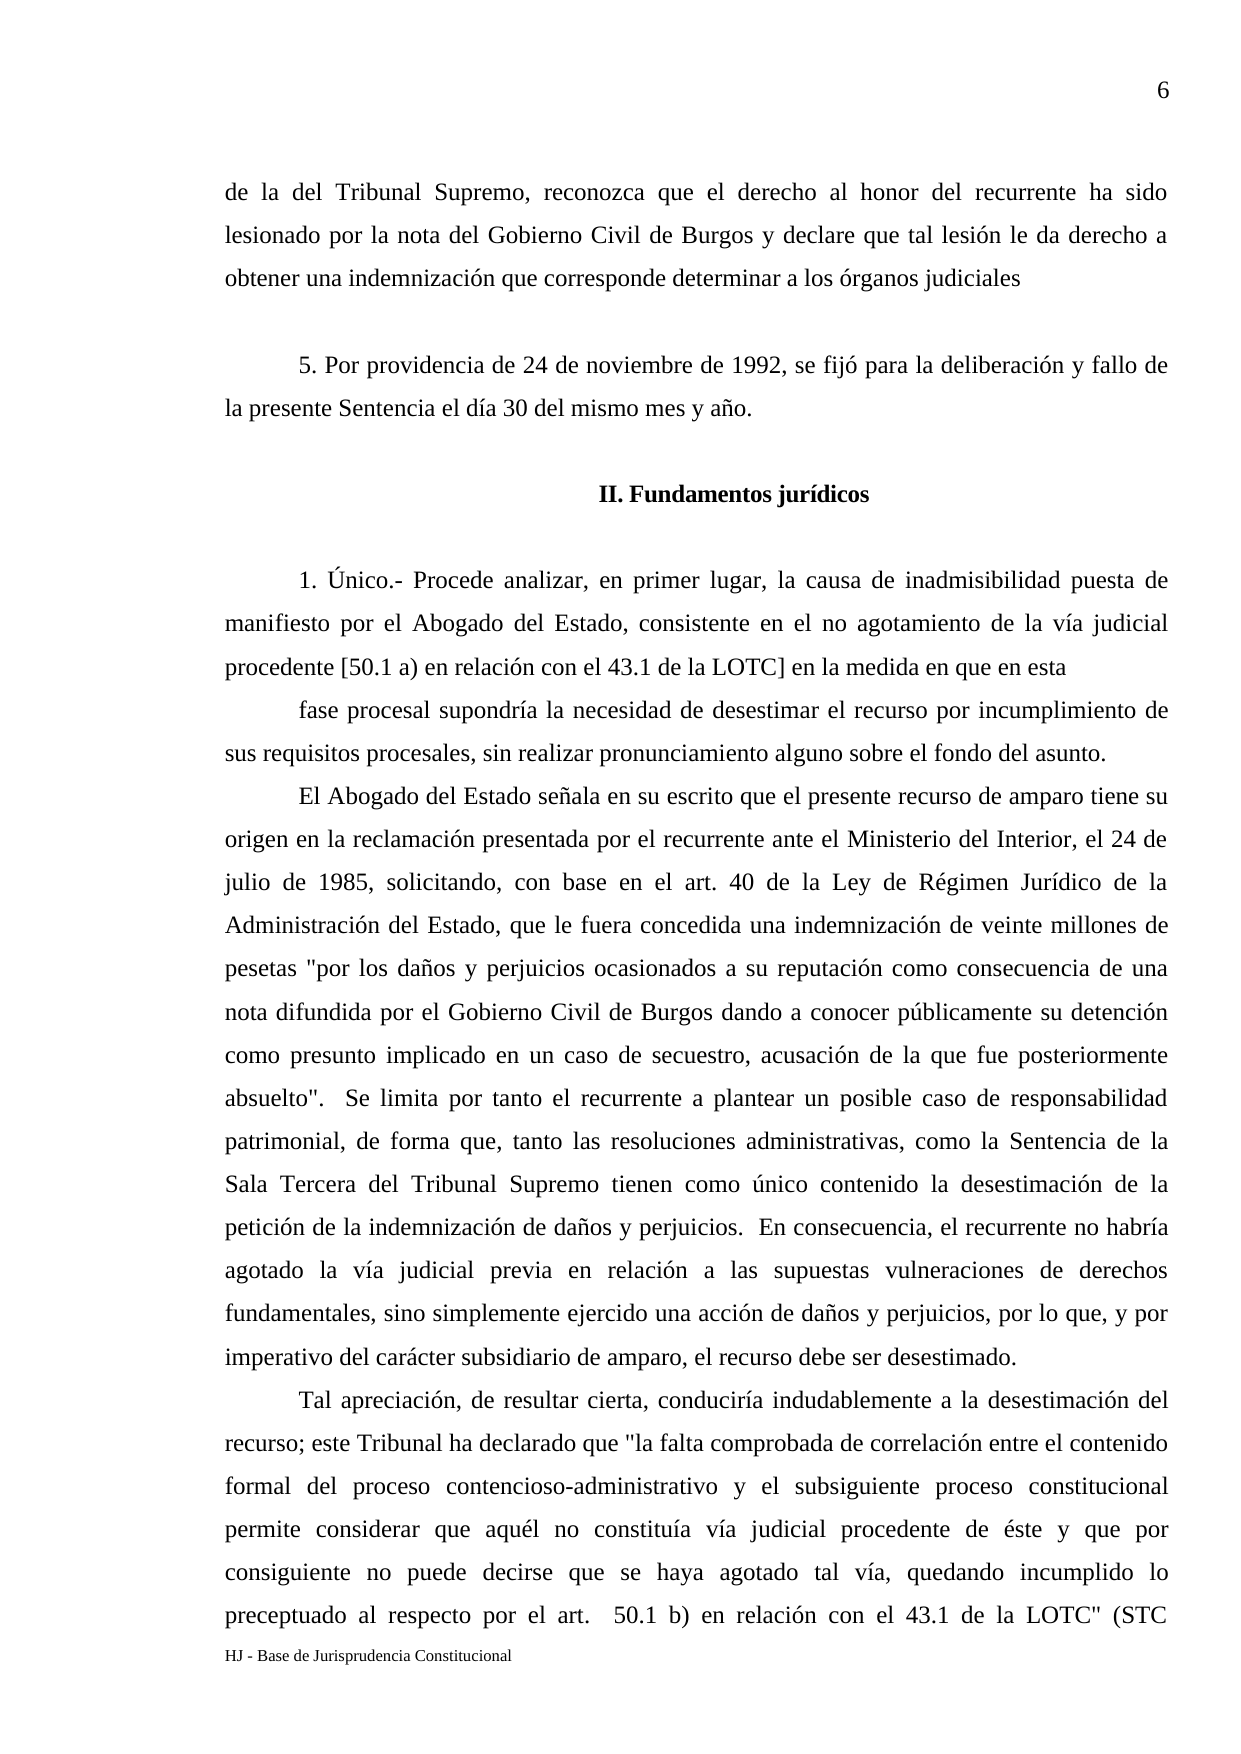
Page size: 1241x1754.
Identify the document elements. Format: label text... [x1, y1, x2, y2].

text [224, 177, 1169, 292]
text El Abogado del Estado señala en su escrito que el presente recurso de amparo tiene su origen en la reclamación presentada por el recurrente ante el Ministerio del Interior, el 24 de julio de 1985, solicitando, con base en el art. 40 de la Ley de Régimen Jurídico de la Administración del Estado, que le fuera concedida una indemnización de veinte millones de pesetas "por los daños y perjuicios ocasionados a su reputación como consecuencia de una nota difundida por el Gobierno Civil de Burgos dando a conocer públicamente su detención como presunto implicado en un caso de secuestro, acusación de la que fue posteriormente absuelto". Se limita por tanto el recurrente a plantear un posible caso de responsabilidad patrimonial, de forma que, tanto las resoluciones administrativas, como la Sentencia de la Sala Tercera del Tribunal Supremo tienen como único contenido la desestimación de la petición de la indemnización de daños y perjuicios. En consecuencia, el recurrente no habría agotado la vía judicial previa en relación a las supuestas vulneraciones de derechos fundamentales, sino simplemente ejercido una acción de daños y perjuicios, por lo que, y por imperativo del carácter subsidiario de amparo, el recurso debe ser desestimado. [224, 781, 1169, 1370]
text 5. Por providencia de 24 de noviembre de 1992, se fijó para la deliberación y fallo de la presente Sentencia el día 30 del mismo mes y año. [224, 350, 1169, 422]
text fase procesal supondría la necesidad de desestimar el recurso por incumplimiento de sus requisitos procesales, sin realizar pronunciamiento alguno sobre el fondo del asunto. [224, 695, 1169, 767]
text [224, 1385, 1169, 1629]
text 1. Único.- Procede analizar, en primer lugar, la causa de inadmisibilidad puesta de manifiesto por el Abogado del Estado, consistente en el no agotamiento de la vía judicial procedente [50.1 a) en relación con el 43.1 de la LOTC] en la medida en que en esta [224, 565, 1169, 680]
subtitle II. Fundamentos jurídicos [224, 479, 1169, 508]
